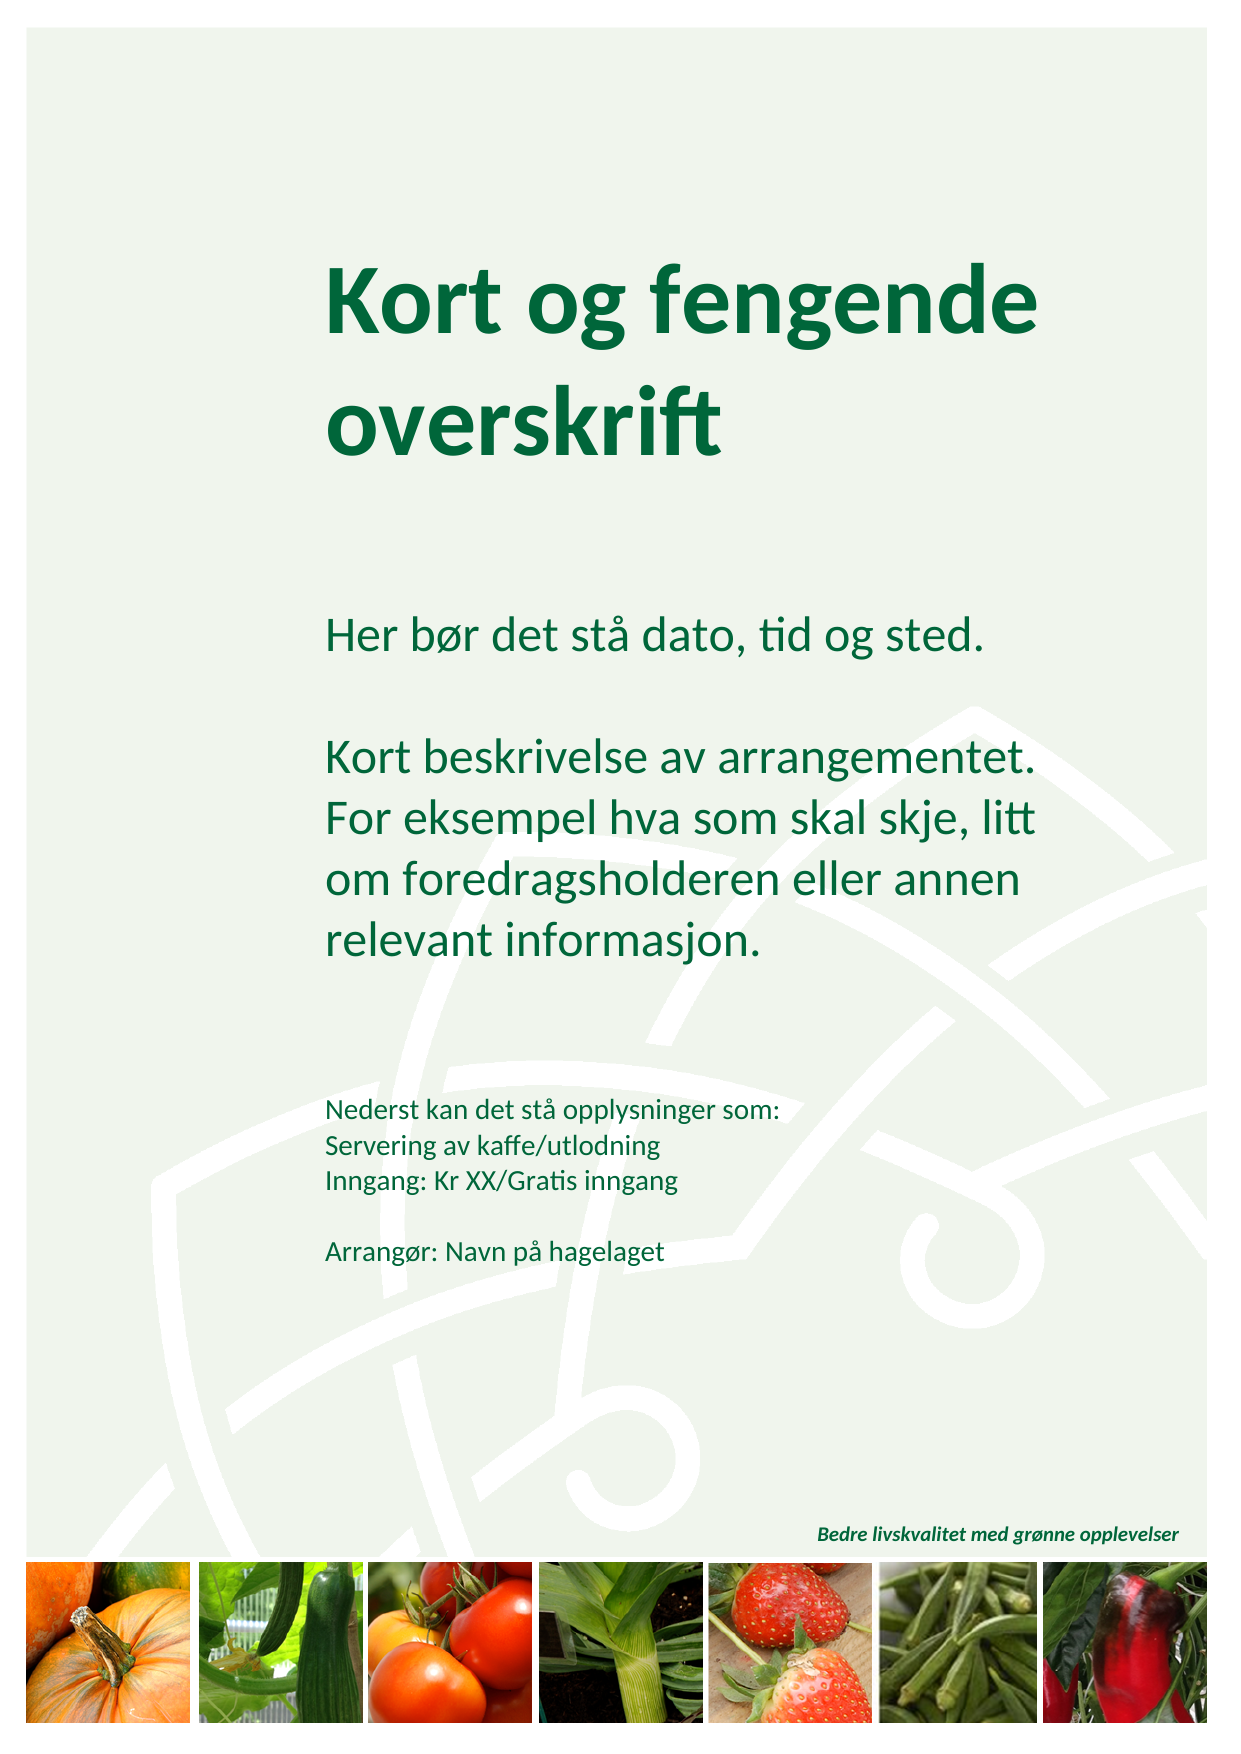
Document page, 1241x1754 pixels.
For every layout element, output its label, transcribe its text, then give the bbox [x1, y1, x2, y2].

text Nederst kan det stå opplysninger som: [325, 1091, 1093, 1127]
text Servering av kaffe/utlodning [325, 1127, 1093, 1162]
text Inngang: Kr XX/Gratis inngang [325, 1162, 1093, 1198]
text Arrangør: Navn på hagelaget [325, 1233, 1093, 1269]
picture [0, 0, 1237, 1752]
text Kort og fengende overskrift [325, 236, 1093, 481]
text Kort beskrivelse av arrangementet. For eksempel hva som skal skje, litt om foredragsholderen eller annen relevant informasjon. [325, 725, 1093, 969]
text Her bør det stå dato, tid og sted. [325, 603, 1093, 664]
